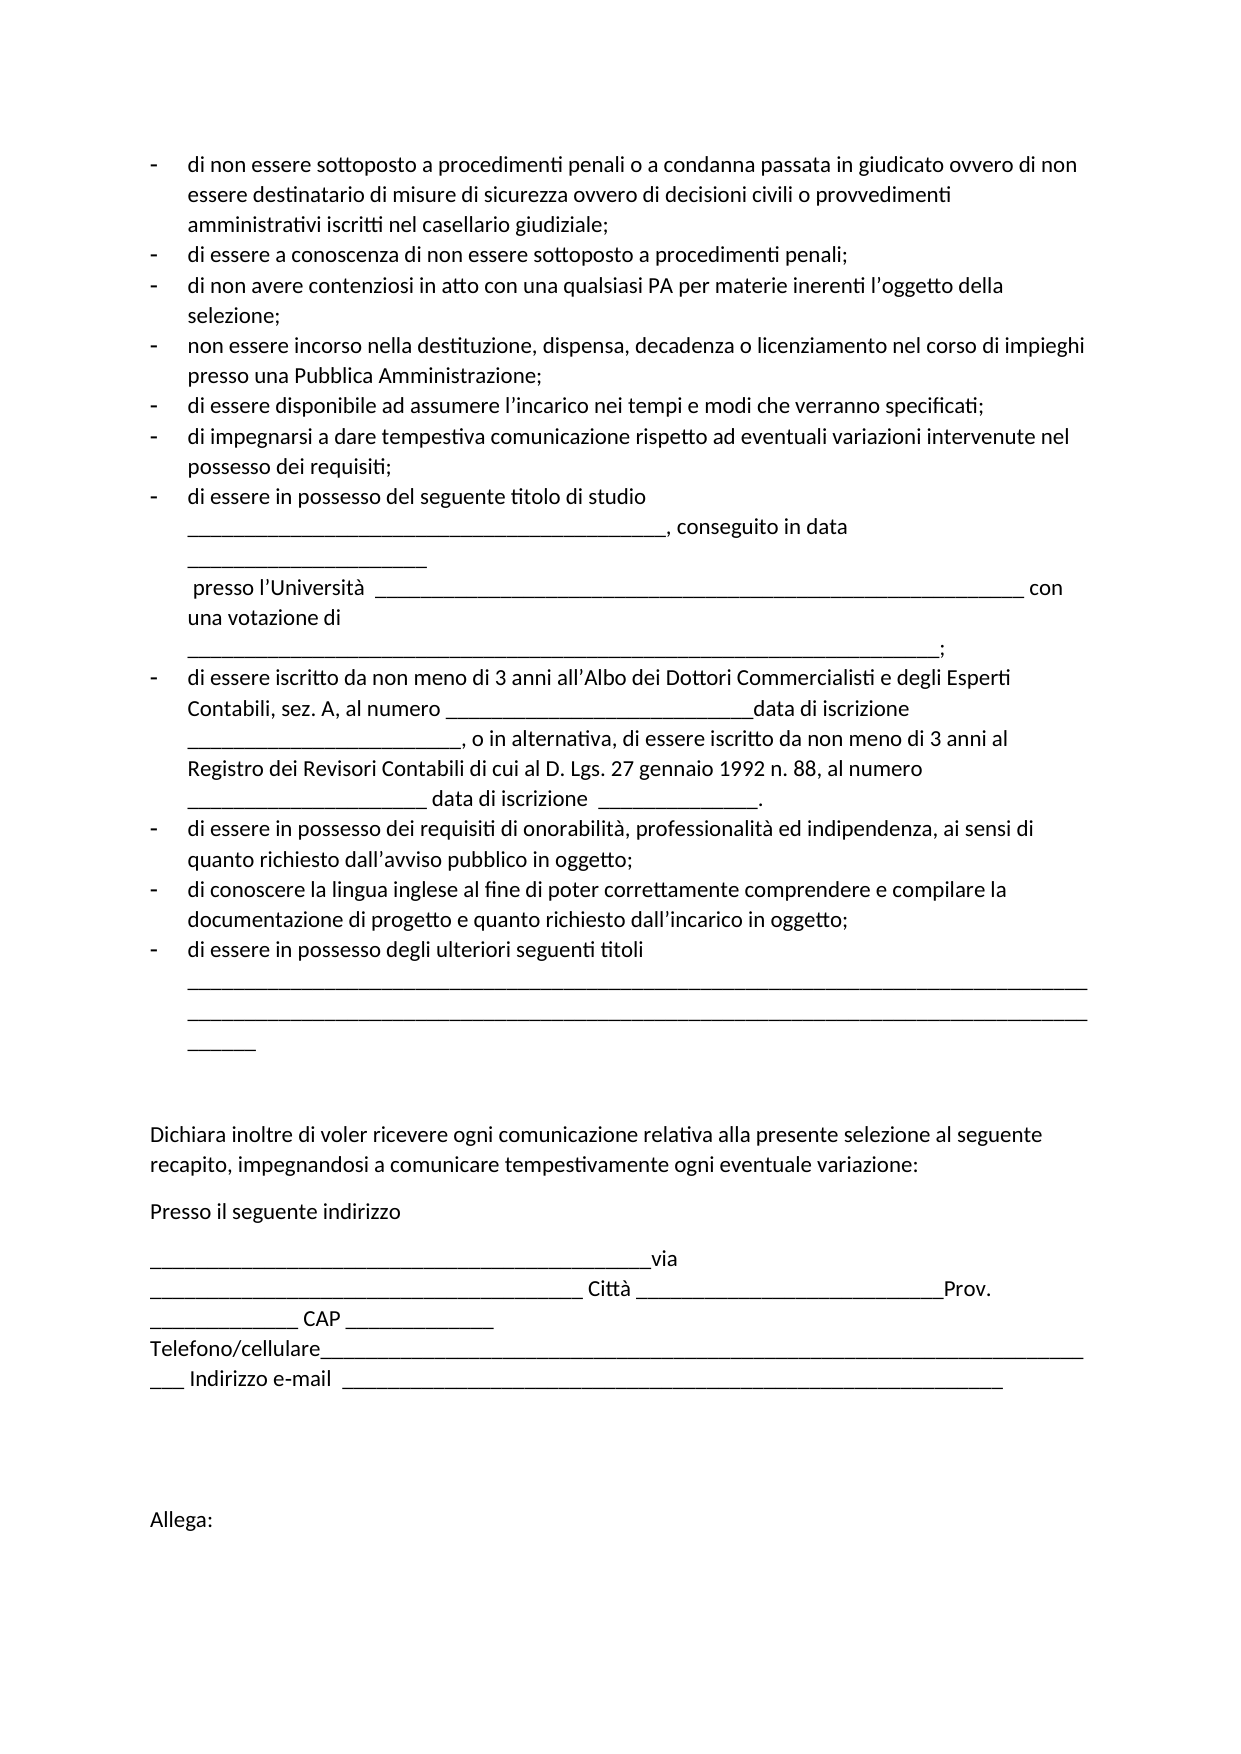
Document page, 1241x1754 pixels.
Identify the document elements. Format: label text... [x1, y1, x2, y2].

list di non essere sottoposto a procedimenti penali o a condanna passata in giudicato ovvero di non essere destinatario di misure di sicurezza ovvero di decisioni civili o provvedimenti amministrativi iscritti nel casellario giudiziale; [150, 150, 1090, 238]
list di non avere contenziosi in atto con una qualsiasi PA per materie inerenti l’oggetto della selezione; [150, 271, 1090, 329]
list di essere iscritto da non meno di 3 anni all’Albo dei Dottori Commercialisti e degli Esperti Contabili, sez. A, al numero ___________________________data di iscrizione ________________________, o in alternativa, di essere iscritto da non meno di 3 anni al Registro dei Revisori Contabili di cui al D. Lgs. 27 gennaio 1992 n. 88, al numero _____________________ data di iscrizione ______________. [150, 663, 1090, 812]
text Presso il seguente indirizzo [150, 1197, 1090, 1225]
list di conoscere la lingua inglese al fine di poter correttamente comprendere e compilare la documentazione di progetto e quanto richiesto dall’incarico in oggetto; [150, 875, 1090, 933]
list di impegnarsi a dare tempestiva comunicazione rispetto ad eventuali variazioni intervenute nel possesso dei requisiti; [150, 422, 1090, 480]
list di essere in possesso dei requisiti di onorabilità, professionalità ed indipendenza, ai sensi di quanto richiesto dall’avviso pubblico in oggetto; [150, 814, 1090, 873]
list di essere a conoscenza di non essere sottoposto a procedimenti penali; [150, 241, 1090, 269]
text Dichiara inoltre di voler ricevere ogni comunicazione relativa alla presente selezione al seguente recapito, impegnandosi a comunicare tempestivamente ogni eventuale variazione: [150, 1120, 1090, 1178]
list di essere disponibile ad assumere l’incarico nei tempi e modi che verranno specificati; [150, 392, 1090, 420]
list di essere in possesso degli ulteriori seguenti titoli ____________________________________________________________________________________________________________________________________________________________________ [150, 935, 1090, 1054]
list non essere incorso nella destituzione, dispensa, decadenza o licenziamento nel corso di impieghi presso una Pubblica Amministrazione; [150, 331, 1090, 389]
text Allega: [150, 1505, 1090, 1533]
list presso l’Università _________________________________________________________ con una votazione di __________________________________________________________________; [187, 573, 1090, 661]
text ____________________________________________via ______________________________________ Città ___________________________Prov. _____________ CAP _____________ Telefono/cellulare______________________________________________________________________ Indirizzo e‐mail __________________________________________________________ [150, 1244, 1090, 1393]
list di essere in possesso del seguente titolo di studio __________________________________________, conseguito in data _____________________ [150, 482, 1090, 571]
